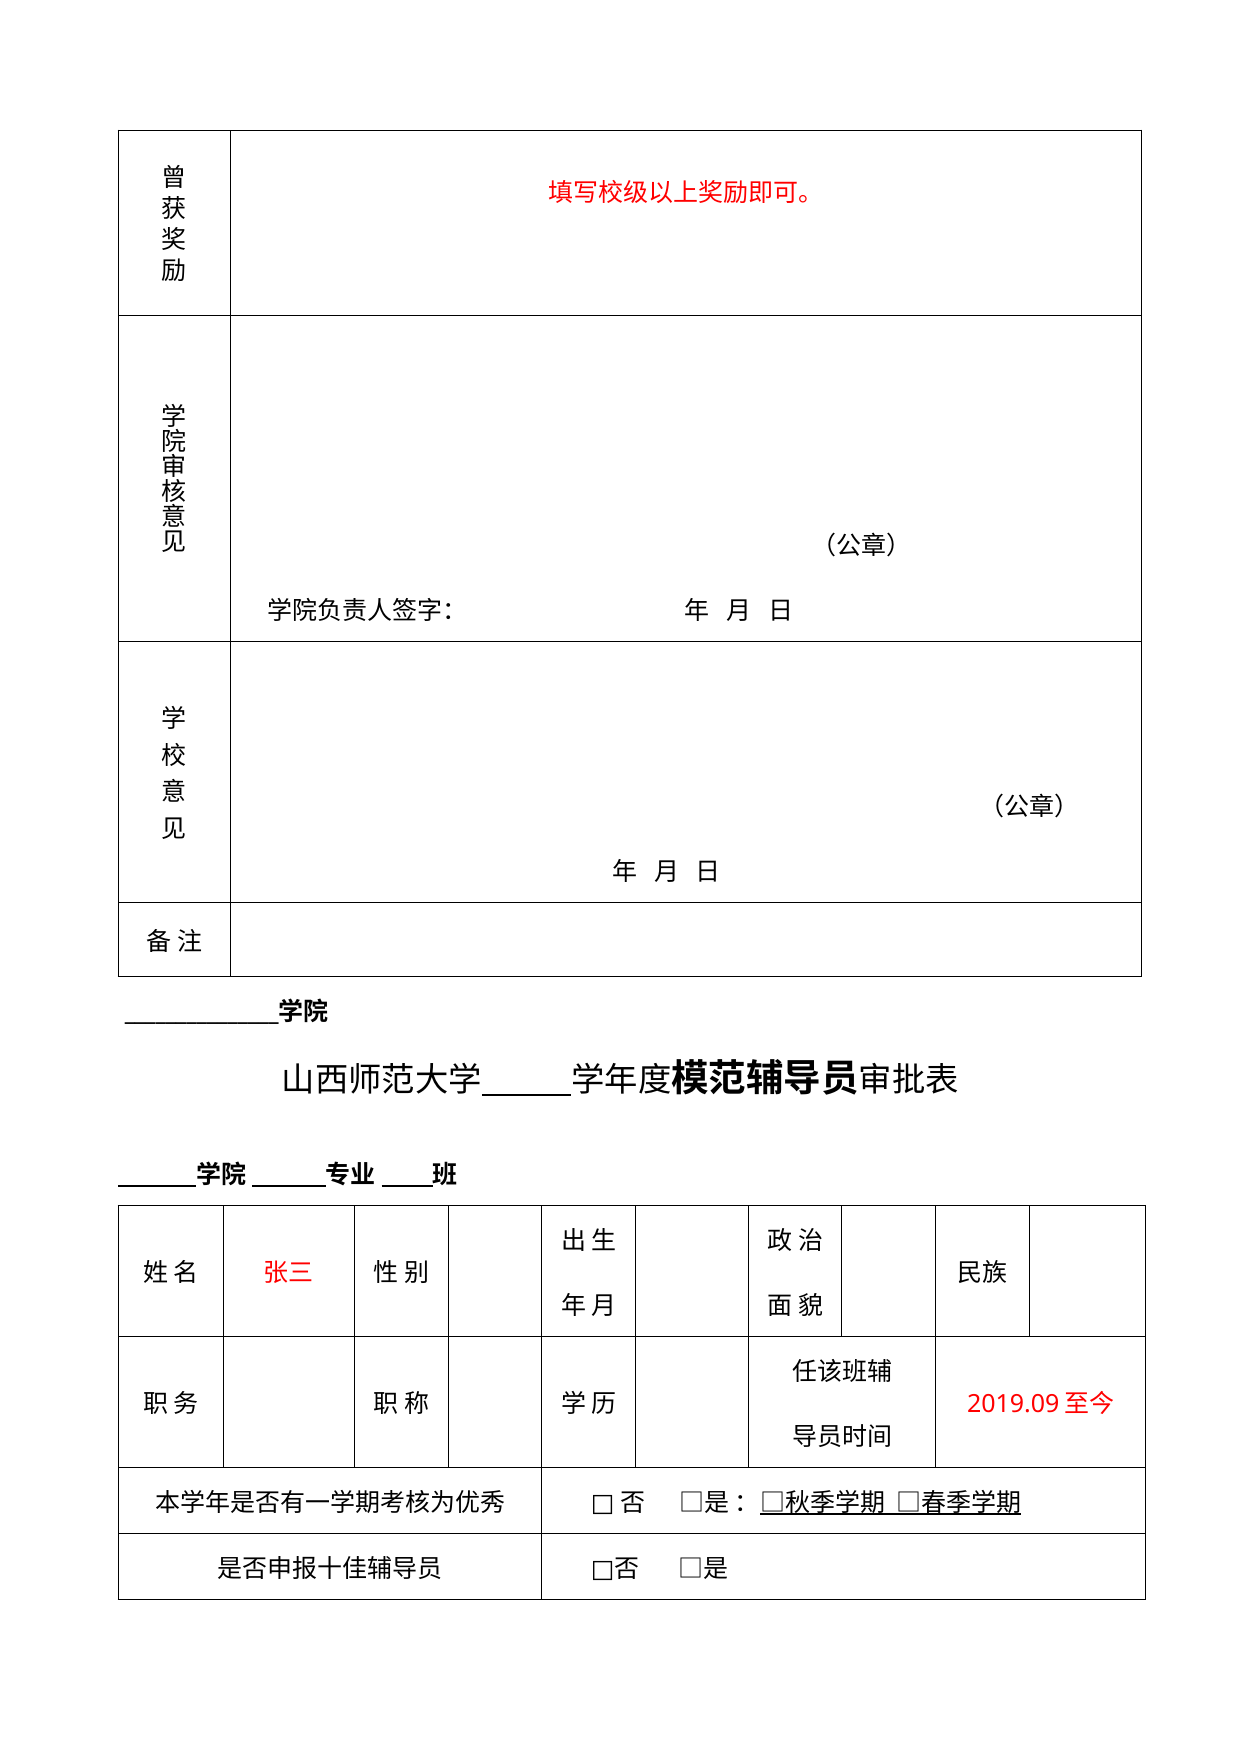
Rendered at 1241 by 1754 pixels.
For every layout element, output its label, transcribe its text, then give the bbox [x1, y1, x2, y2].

table_cell 是否申报十佳辅导员 [119, 1534, 541, 1599]
table_cell 备 注 [119, 903, 230, 976]
table_cell （公章） 学院负责人签字： 年 月 日 [231, 316, 1141, 641]
table_cell [224, 1337, 354, 1467]
table_header 出 生 年 月 [542, 1206, 635, 1336]
table_cell [231, 903, 1141, 976]
table_cell 曾 获 奖 励 [119, 131, 230, 315]
table_cell 填写校级以上奖励即可。 [231, 131, 1141, 315]
table_cell □ 否 □是 ：□秋季学期 □春季学期 [542, 1468, 1145, 1533]
table_header 政 治 面 貌 [749, 1206, 841, 1336]
table_header [449, 1206, 541, 1336]
table_cell [636, 1337, 748, 1467]
table_header [636, 1206, 748, 1336]
table_cell [449, 1337, 541, 1467]
table_header [1030, 1206, 1145, 1336]
table_header 民族 [936, 1206, 1029, 1336]
table_cell 本学年是否有一学期考核为优秀 [119, 1468, 541, 1533]
table_cell 职 务 [119, 1337, 223, 1467]
table_header 张三 [224, 1206, 354, 1336]
text 学院 专业 班 [118, 1140, 1122, 1205]
table_cell 学 校 意 见 [119, 642, 230, 902]
table_cell （公章） 年 月 日 [231, 642, 1141, 902]
text _______________学院 [118, 977, 1122, 1042]
table_cell 2019.09至今 [936, 1337, 1145, 1467]
table_cell 任该班辅 导员时间 [749, 1337, 935, 1467]
table_cell 学院审核意见 [119, 316, 230, 641]
table_header 姓 名 [119, 1206, 223, 1336]
table_header [842, 1206, 935, 1336]
table_cell 学 历 [542, 1337, 635, 1467]
table_cell 职 称 [355, 1337, 448, 1467]
table_cell □否 □是 [542, 1534, 1145, 1599]
text 山西师范大学 学年度模范辅导员审批表 [118, 1042, 1122, 1107]
table_header 性 别 [355, 1206, 448, 1336]
